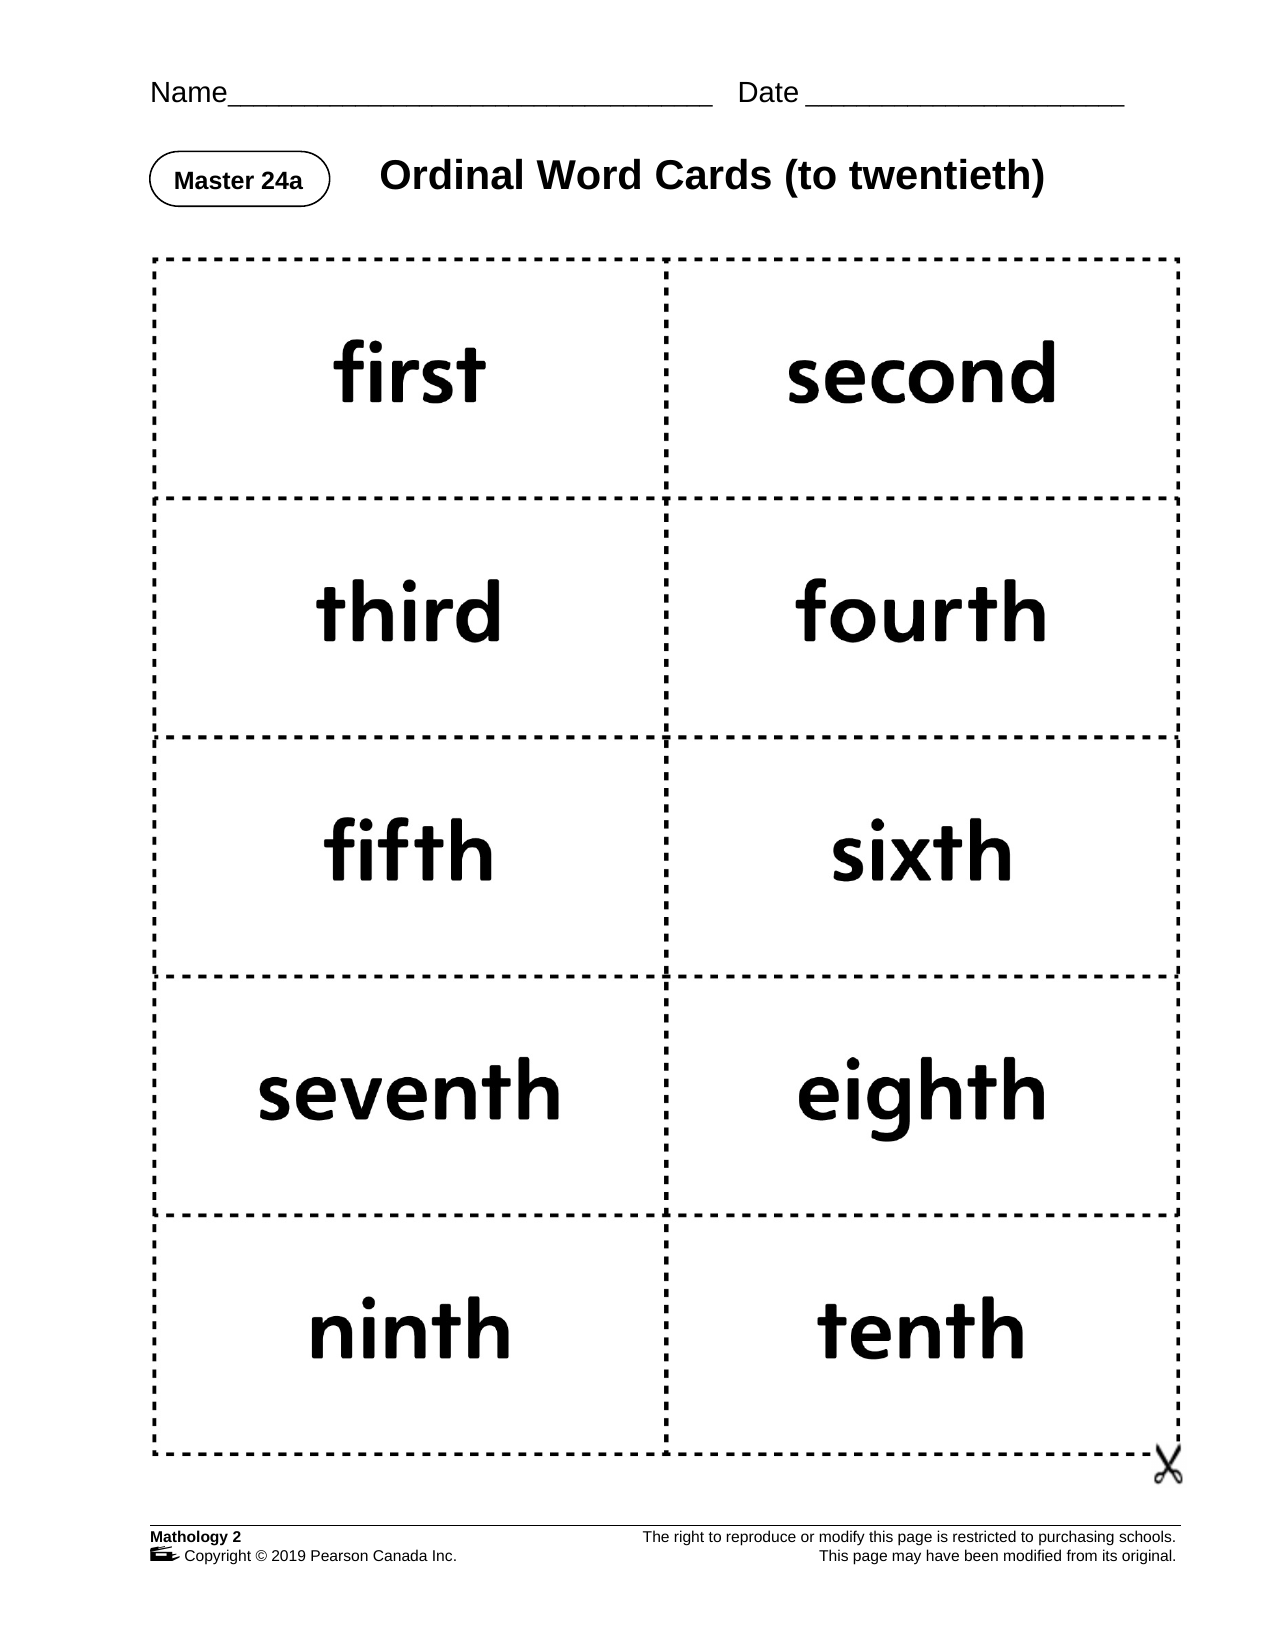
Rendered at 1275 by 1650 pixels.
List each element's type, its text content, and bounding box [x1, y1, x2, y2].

picture [150, 255, 1182, 1458]
text Ordinal Word Cards (to twentieth) [306, 150, 1181, 198]
picture [1152, 1442, 1186, 1487]
picture [150, 1546, 180, 1561]
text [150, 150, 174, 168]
